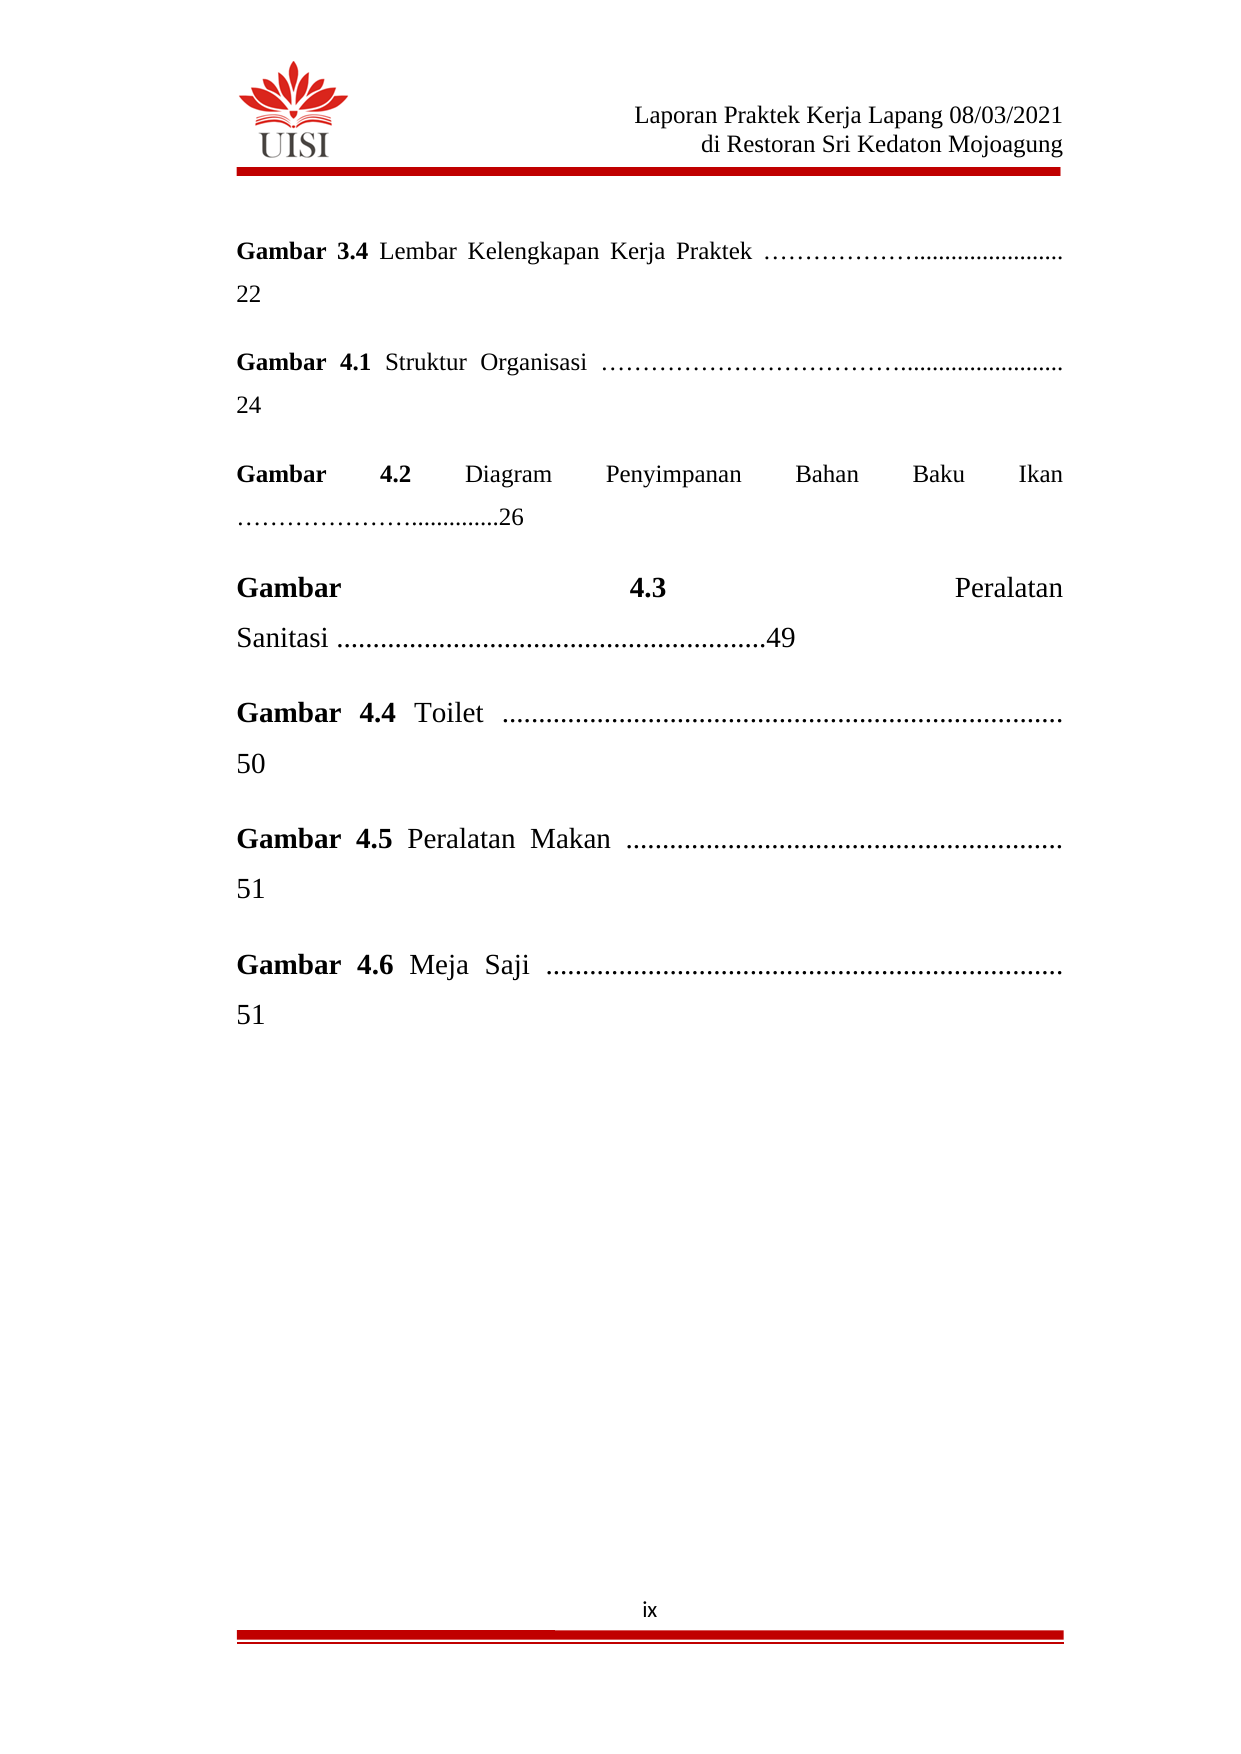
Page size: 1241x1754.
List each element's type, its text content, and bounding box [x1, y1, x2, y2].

text Gambar 4.5 Peralatan Makan ............................................................ 51 [236, 821, 1063, 905]
text Gambar 4.6 Meja Saji ....................................................................... 51 [236, 947, 1063, 1031]
text Gambar 4.3 Peralatan Sanitasi ...........................................................49 [236, 570, 1063, 654]
text Gambar 4.2 Diagram Penyimpanan Bahan Baku Ikan …………………..............26 [236, 459, 1063, 531]
text Gambar 4.1 Struktur Organisasi ……………………………….......................... 24 [236, 347, 1063, 419]
picture [236, 61, 1063, 176]
text Gambar 3.4 Lembar Kelengkapan Kerja Praktek ………………........................ 22 [236, 236, 1063, 308]
text Gambar 4.4 Toilet ............................................................................. 50 [236, 696, 1063, 779]
